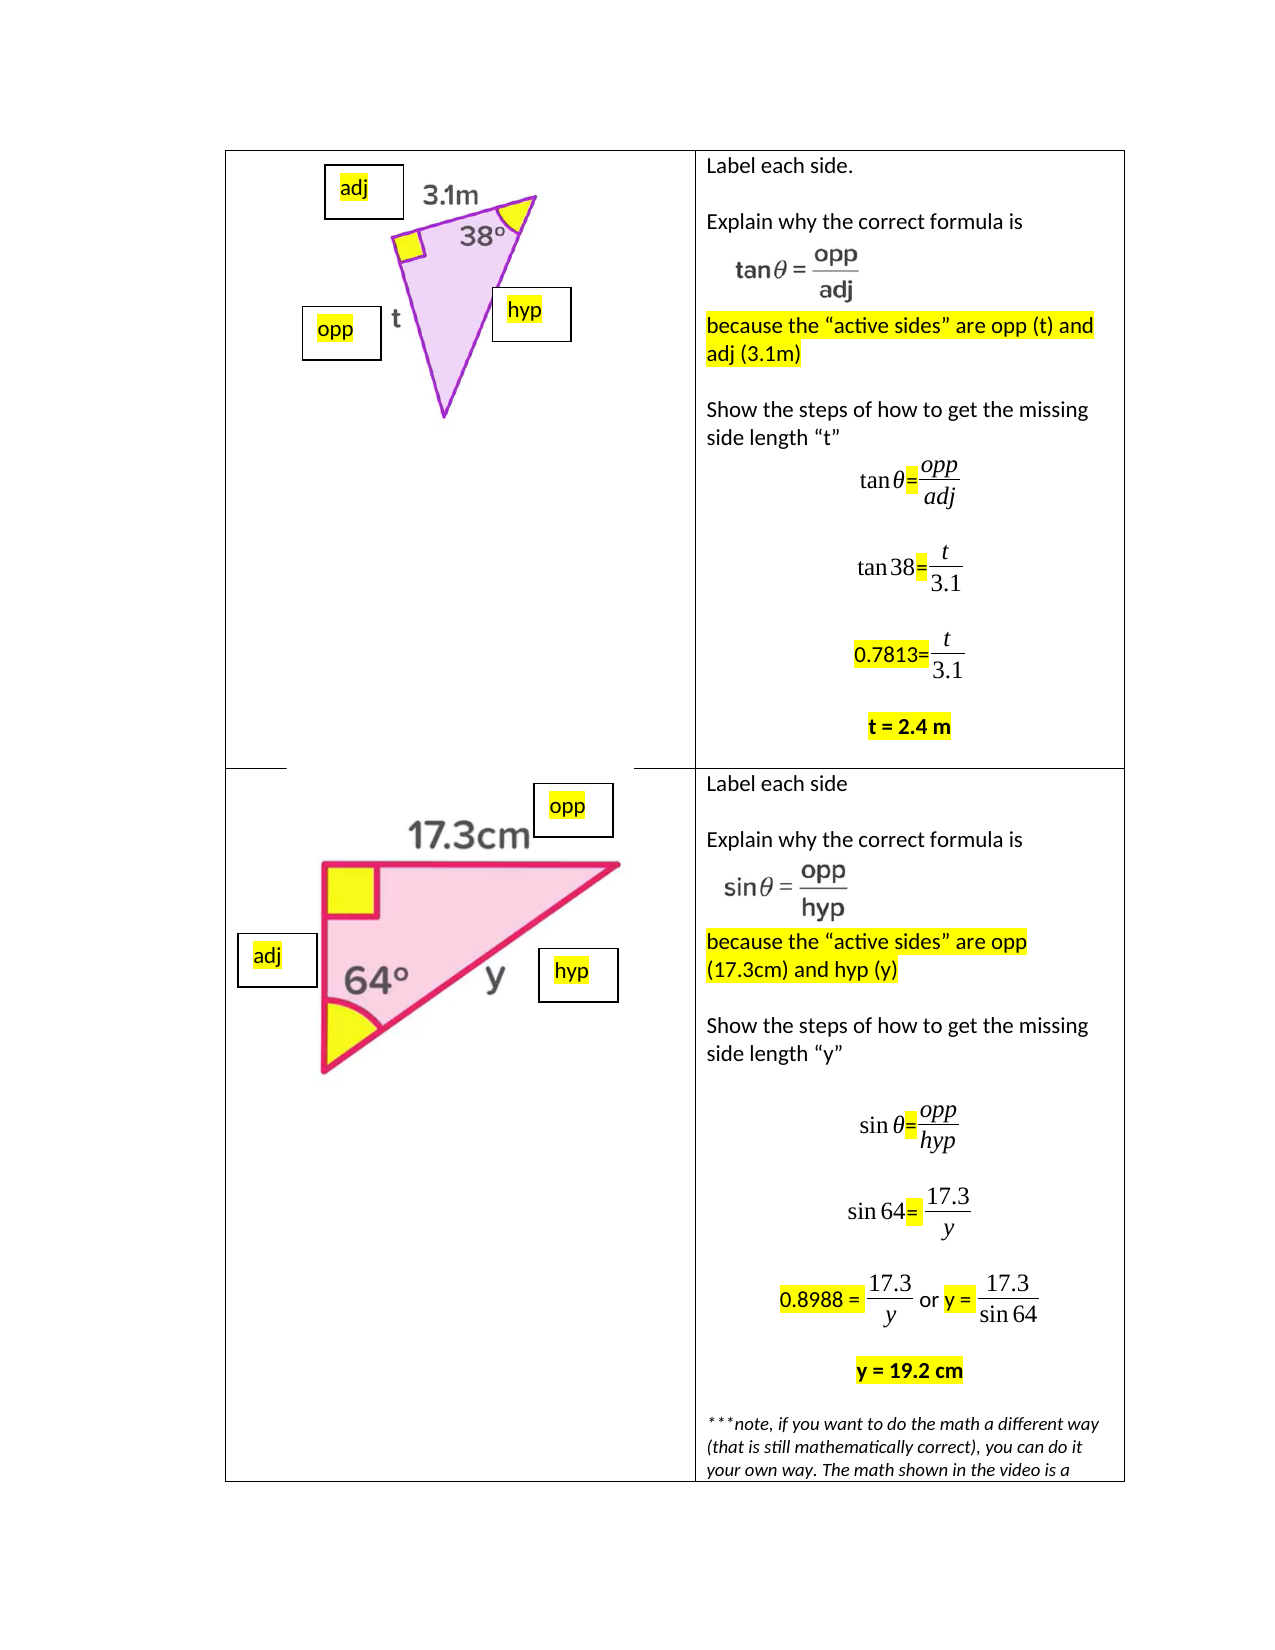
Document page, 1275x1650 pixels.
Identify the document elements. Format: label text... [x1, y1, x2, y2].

picture [706, 235, 893, 311]
picture [343, 151, 578, 430]
table_cell [226, 151, 695, 768]
table_cell [226, 769, 695, 1481]
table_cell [696, 769, 1124, 1481]
picture [286, 768, 634, 1089]
table_cell Label each side. Explain why the correct formula is because the “active sides” are opp (t) and adj (3.1m) Show the steps of how to get the missing side length “t” = = 0.7813= t = 2.4 m [696, 151, 1124, 768]
picture [706, 853, 878, 928]
